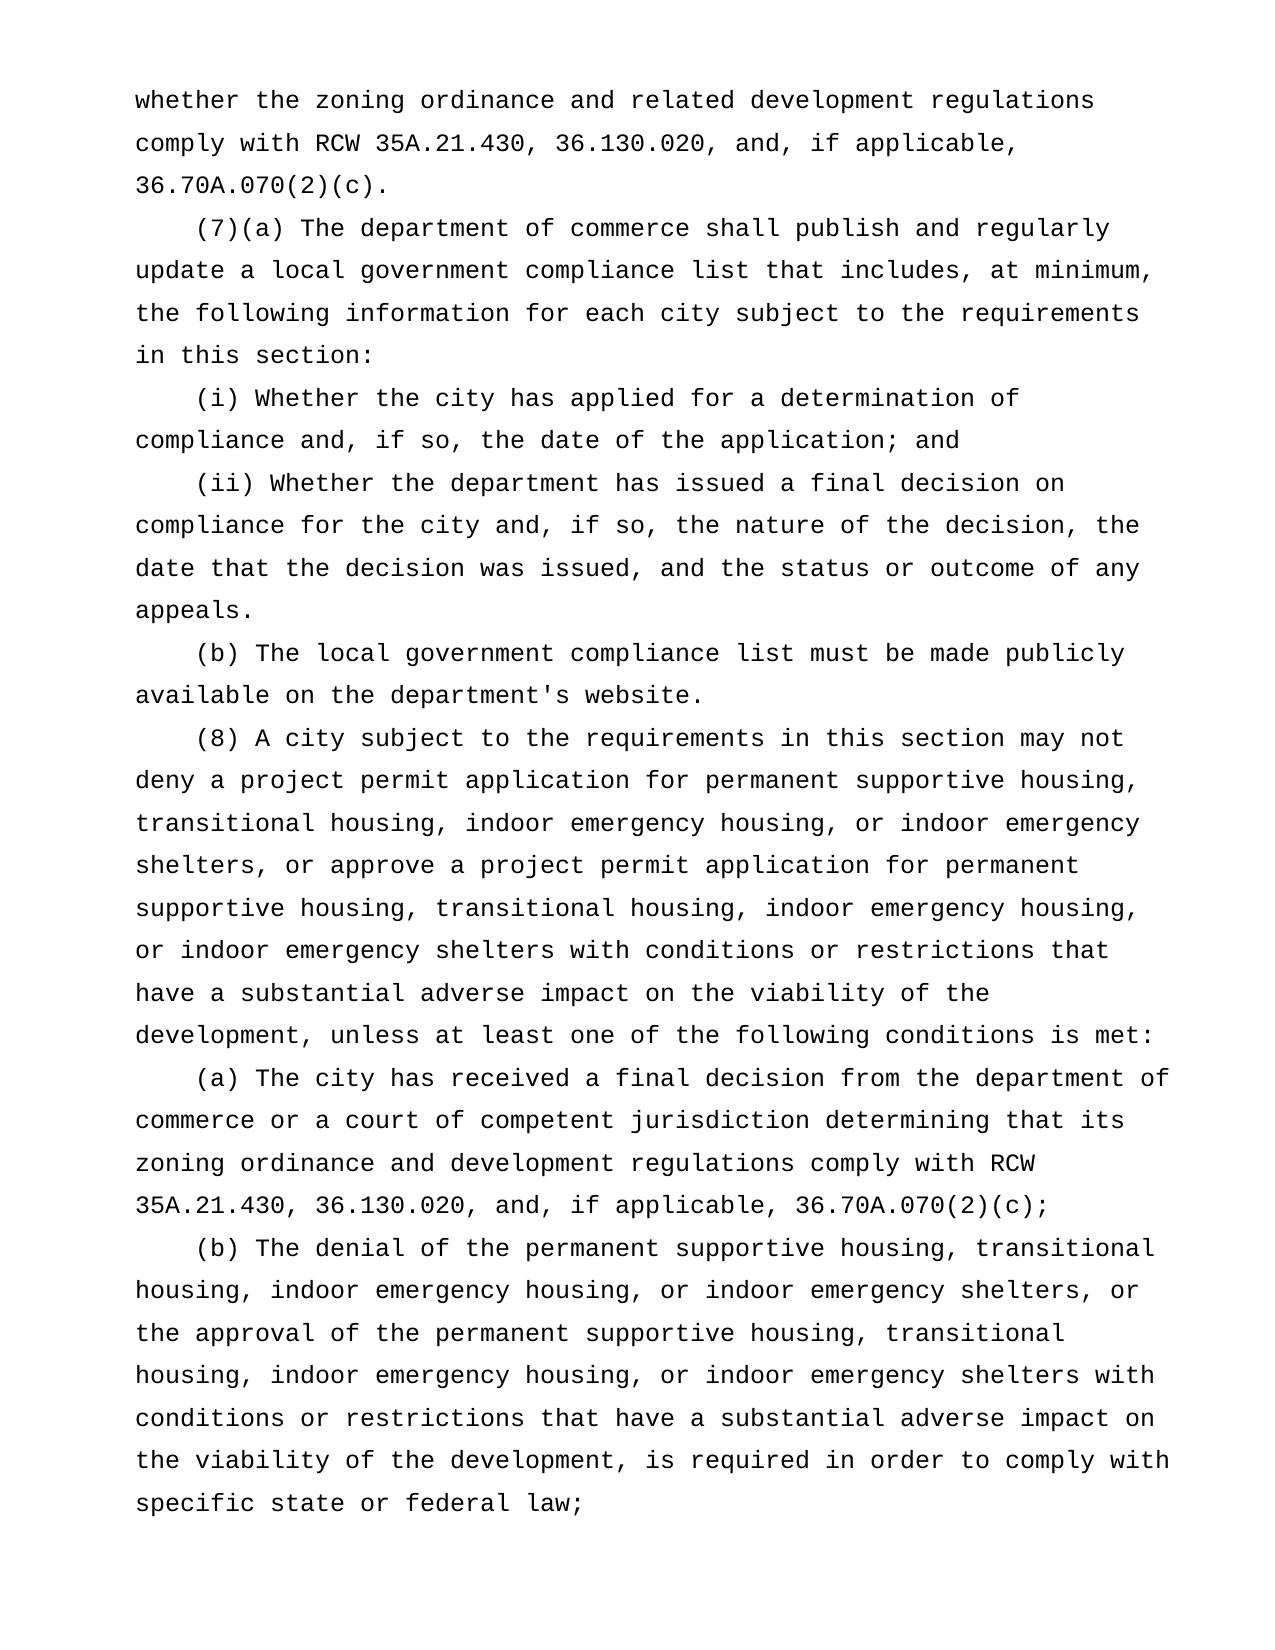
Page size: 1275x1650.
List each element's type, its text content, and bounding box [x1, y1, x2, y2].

text (7)(a) The department of commerce shall publish and regularly update a local government compliance list that includes, at minimum, the following information for each city subject to the requirements in this section: [135, 202, 1170, 372]
text (ii) Whether the department has issued a final decision on compliance for the city and, if so, the nature of the decision, the date that the decision was issued, and the status or outcome of any appeals. [135, 457, 1170, 627]
text (8) A city subject to the requirements in this section may not deny a project permit application for permanent supportive housing, transitional housing, indoor emergency housing, or indoor emergency shelters, or approve a project permit application for permanent supportive housing, transitional housing, indoor emergency housing, or indoor emergency shelters with conditions or restrictions that have a substantial adverse impact on the viability of the development, unless at least one of the following conditions is met: [135, 712, 1170, 1052]
text (a) The city has received a final decision from the department of commerce or a court of competent jurisdiction determining that its zoning ordinance and development regulations comply with RCW 35A.21.430, 36.130.020, and, if applicable, 36.70A.070(2)(c); [135, 1052, 1170, 1222]
text (b) The denial of the permanent supportive housing, transitional housing, indoor emergency housing, or indoor emergency shelters, or the approval of the permanent supportive housing, transitional housing, indoor emergency housing, or indoor emergency shelters with conditions or restrictions that have a substantial adverse impact on the viability of the development, is required in order to comply with specific state or federal law; [135, 1222, 1170, 1520]
text (i) Whether the city has applied for a determination of compliance and, if so, the date of the application; and [135, 372, 1170, 457]
text (b) The local government compliance list must be made publicly available on the department's website. [135, 627, 1170, 712]
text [135, 75, 1170, 202]
